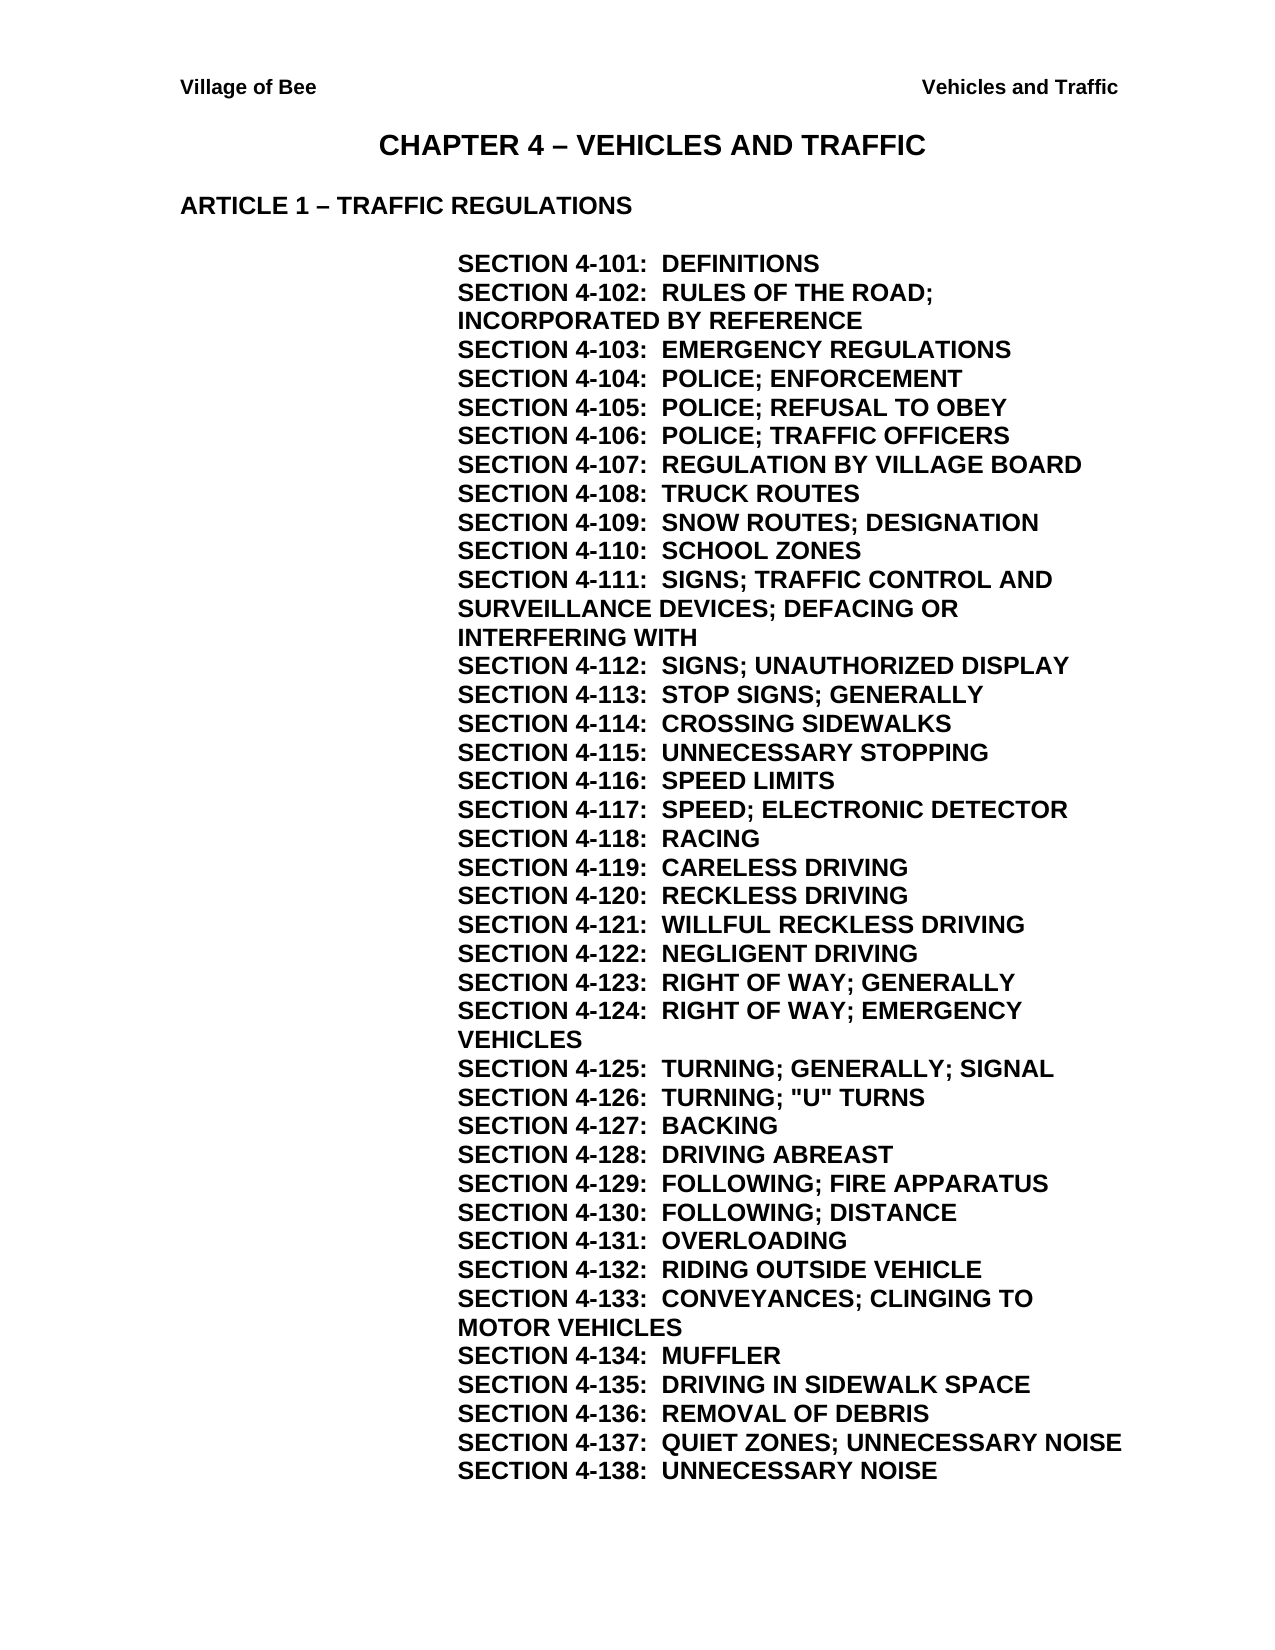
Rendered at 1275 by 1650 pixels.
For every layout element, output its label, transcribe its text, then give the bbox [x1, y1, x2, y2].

text SECTION 4-119: CARELESS DRIVING [457, 852, 1125, 881]
text SECTION 4-117: SPEED; ELECTRONIC DETECTOR [457, 795, 1125, 824]
text SECTION 4-123: RIGHT OF WAY; GENERALLY [457, 967, 1125, 996]
text SECTION 4-103: EMERGENCY REGULATIONS [457, 335, 1125, 364]
text SECTION 4-104: POLICE; ENFORCEMENT [457, 364, 1125, 392]
text SECTION 4-111: SIGNS; TRAFFIC CONTROL AND SURVEILLANCE DEVICES; DEFACING OR INTERFERING WITH [457, 565, 1125, 651]
text SECTION 4-133: CONVEYANCES; CLINGING TO MOTOR VEHICLES [457, 1284, 1125, 1341]
text SECTION 4-126: TURNING; "U" TURNS [457, 1082, 1125, 1111]
text SECTION 4-105: POLICE; REFUSAL TO OBEY [457, 392, 1125, 421]
text SECTION 4-110: SCHOOL ZONES [457, 536, 1125, 565]
text SECTION 4-101: DEFINITIONS [457, 249, 1125, 277]
text Section 4-135: Driving in Sidewalk Space [457, 1370, 1125, 1399]
text SECTION 4-112: SIGNS; UNAUTHORIZED DISPLAY [457, 651, 1125, 680]
text SECTION 4-106: POLICE; TRAFFIC OFFICERS [457, 421, 1125, 450]
text SECTION 4-132: RIDING OUTSIDE VEHICLE [457, 1255, 1125, 1284]
text Section 4-136: REMOVAL OF DEBRIs [457, 1399, 1125, 1427]
text SECTION 4-125: TURNING; GENERALLY; SIGNAL [457, 1054, 1125, 1082]
text SECTION 4-109: SNOW ROUTES; DESIGNATION [457, 507, 1125, 536]
text SECTION 4-131: OVERLOADING [457, 1226, 1125, 1255]
text SECTION 4-120: RECKLESS DRIVING [457, 881, 1125, 910]
text SECTION 4-127: BACKING [457, 1111, 1125, 1140]
text SECTION 4-130: FOLLOWING; DISTANCE [457, 1197, 1125, 1226]
text CHAPTER 4 – VEHICLES AND TRAFFIC [180, 128, 1125, 162]
text SECTION 4-122: NEGLIGENT DRIVING [457, 939, 1125, 967]
text SECTION 4-128: DRIVING ABREAST [457, 1140, 1125, 1169]
text SECTION 4-113: STOP SIGNS; GENERALLY [457, 680, 1125, 709]
text SECTION 4-102: RULES OF THE ROAD; INCORPORATED BY REFERENCE [457, 277, 1125, 335]
text Article 1 – Traffic Regulations [180, 191, 1125, 219]
text SECTION 4-108: TRUCK ROUTES [457, 479, 1125, 507]
text SECTION 4-134: MUFFLER [457, 1341, 1125, 1370]
text SECTION 4-129: Following; Fire Apparatus [457, 1169, 1125, 1197]
text SECTION 4-107: Regulation by village board [457, 450, 1125, 479]
text SECTION 4-121: WILLFUL RECKLESS DRIVING [457, 910, 1125, 939]
text Section 4-114: CROSSING SIDEWALKS [457, 709, 1125, 737]
text SECTION 4-124: RIGHT OF WAY; EMERGENCY VEHICLES [457, 996, 1125, 1054]
text SECTION 4-115: UNNECESSARY STOPPING [457, 737, 1125, 766]
text Section 4-137: QUIET ZONES; UNNECESSARY NOISE [457, 1427, 1125, 1456]
text Section 4-138: Unnecessary Noise [457, 1456, 1125, 1485]
text SECTION 4-118: RACING [457, 824, 1125, 852]
text SECTION 4-116: SPEED LIMITS [457, 766, 1125, 795]
